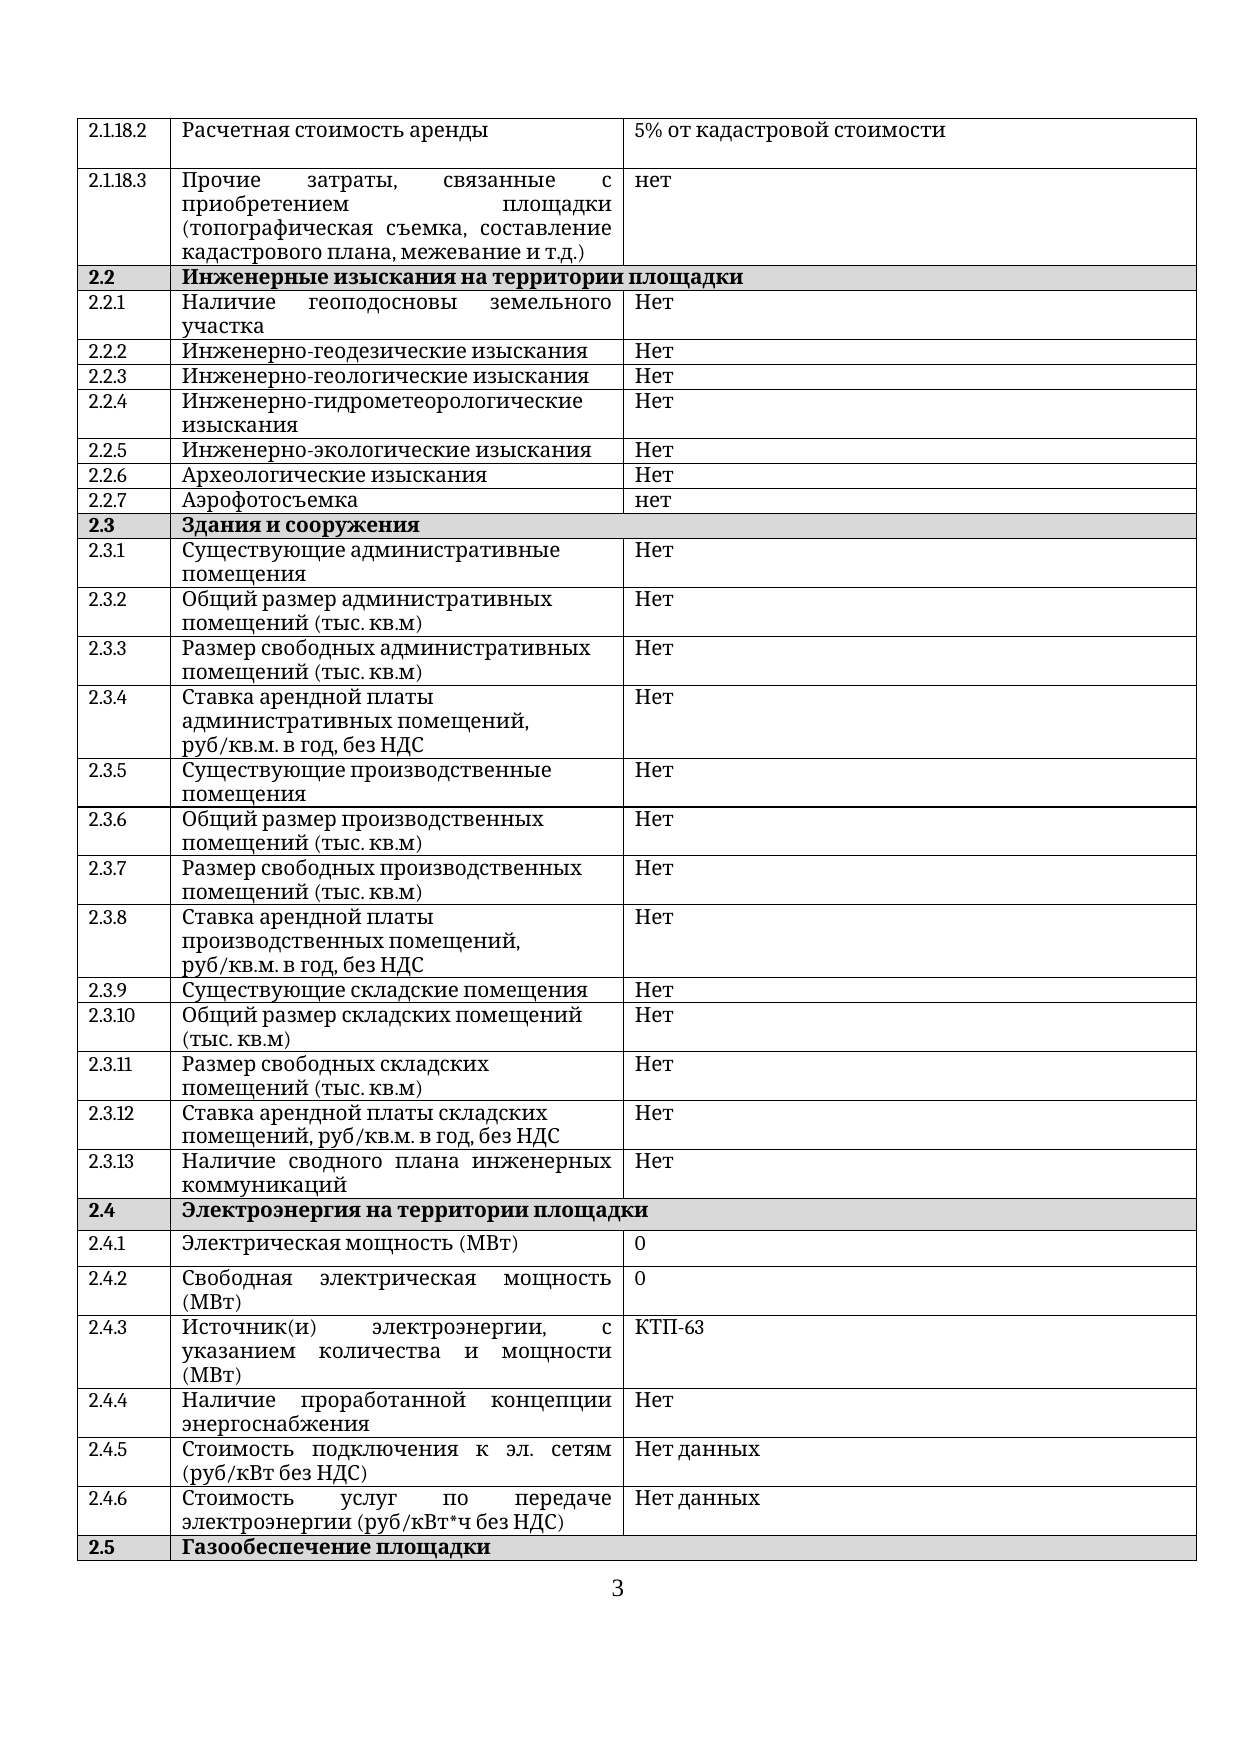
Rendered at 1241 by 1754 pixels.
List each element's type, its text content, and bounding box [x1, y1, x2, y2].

table_cell Общий размер производственных помещений (тыс. кв.м) [171, 808, 623, 855]
table_cell 2.3.2 [78, 588, 170, 636]
table_cell 2.3.6 [78, 808, 170, 855]
table_cell Нет [624, 588, 1196, 636]
table_cell 2.4 [78, 1199, 170, 1230]
table_cell Нет данных [624, 1487, 1196, 1535]
table_cell Нет [624, 365, 1196, 389]
table_cell Аэрофотосъемка [171, 489, 623, 513]
table_cell Нет [624, 856, 1196, 904]
table_cell Наличие геоподосновы земельного участка [171, 291, 623, 339]
table_cell 2.3.1 [78, 539, 170, 587]
table_cell 2.3.11 [78, 1052, 170, 1100]
table_cell Нет [624, 637, 1196, 684]
table_cell Нет [624, 539, 1196, 587]
table_cell 5% от кадастровой стоимости [624, 119, 1196, 168]
table_cell 2.3.3 [78, 637, 170, 684]
table_cell Нет [624, 1150, 1196, 1198]
table_cell 2.1.18.2 [78, 119, 170, 168]
table_cell 0 [624, 1231, 1196, 1266]
table_cell 2.3.10 [78, 1003, 170, 1051]
table_cell Общий размер складских помещений (тыс. кв.м) [171, 1003, 623, 1051]
table_cell 2.4.5 [78, 1438, 170, 1486]
table_cell 2.5 [78, 1536, 170, 1560]
table_cell КТП-63 [624, 1316, 1196, 1388]
table_cell 2.3 [78, 514, 170, 538]
table_cell Источник(и) электроэнергии, с указанием количества и мощности (МВт) [171, 1316, 623, 1388]
table_cell 2.4.6 [78, 1487, 170, 1535]
table_cell 2.2.3 [78, 365, 170, 389]
table_cell Электроэнергия на территории площадки [171, 1199, 1196, 1230]
table_cell Общий размер административных помещений (тыс. кв.м) [171, 588, 623, 636]
table_cell Стоимость подключения к эл. сетям (руб/кВт без НДС) [171, 1438, 623, 1486]
table_cell Ставка арендной платы складских помещений, руб/кв.м. в год, без НДС [171, 1101, 623, 1149]
table_cell Наличие проработанной концепции энергоснабжения [171, 1389, 623, 1437]
table_cell 2.2.7 [78, 489, 170, 513]
table_cell Нет [624, 1101, 1196, 1149]
table_cell Нет [624, 340, 1196, 364]
table_cell Ставка арендной платы производственных помещений, руб/кв.м. в год, без НДС [171, 905, 623, 977]
table_cell 2.4.4 [78, 1389, 170, 1437]
table_cell 2.2.4 [78, 390, 170, 438]
table_cell Размер свободных административных помещений (тыс. кв.м) [171, 637, 623, 684]
table_cell Нет [624, 390, 1196, 438]
table_cell Размер свободных производственных помещений (тыс. кв.м) [171, 856, 623, 904]
table_cell Свободная электрическая мощность (МВт) [171, 1267, 623, 1315]
table_cell Инженерные изыскания на территории площадки [171, 266, 1196, 290]
table_cell Расчетная стоимость аренды [171, 119, 623, 168]
table_cell нет [624, 489, 1196, 513]
table_cell 2.2.6 [78, 464, 170, 488]
table_cell 2.3.8 [78, 905, 170, 977]
table_cell 2.3.5 [78, 759, 170, 806]
table_cell Существующие административные помещения [171, 539, 623, 587]
table_cell Наличие сводного плана инженерных коммуникаций [171, 1150, 623, 1198]
table_cell Нет [624, 808, 1196, 855]
table_cell Нет данных [624, 1438, 1196, 1486]
table_cell Здания и сооружения [171, 514, 1196, 538]
table_cell Нет [624, 978, 1196, 1002]
table_cell Инженерно-геодезические изыскания [171, 340, 623, 364]
table_cell Ставка арендной платы административных помещений, руб/кв.м. в год, без НДС [171, 686, 623, 757]
table_cell 2.4.1 [78, 1231, 170, 1266]
table_cell Существующие складские помещения [171, 978, 623, 1002]
table_cell 2.2.2 [78, 340, 170, 364]
table_cell Нет [624, 439, 1196, 463]
table_cell 0 [624, 1267, 1196, 1315]
table_cell Электрическая мощность (МВт) [171, 1231, 623, 1266]
table_cell 2.2 [78, 266, 170, 290]
table_cell 2.1.18.3 [78, 169, 170, 265]
table_cell 2.3.4 [78, 686, 170, 757]
table_cell Газообеспечение площадки [171, 1536, 1196, 1560]
table_cell Нет [624, 759, 1196, 806]
table_cell Нет [624, 464, 1196, 488]
table_cell нет [624, 169, 1196, 265]
table_cell Стоимость услуг по передаче электроэнергии (руб/кВт*ч без НДС) [171, 1487, 623, 1535]
table_cell 2.3.12 [78, 1101, 170, 1149]
table_cell Нет [624, 1389, 1196, 1437]
table_cell 2.4.2 [78, 1267, 170, 1315]
table_cell Инженерно-гидрометеорологические изыскания [171, 390, 623, 438]
table_cell 2.2.5 [78, 439, 170, 463]
table_cell Инженерно-экологические изыскания [171, 439, 623, 463]
table_cell Нет [624, 1052, 1196, 1100]
table_cell Нет [624, 291, 1196, 339]
table_cell 2.2.1 [78, 291, 170, 339]
table_cell Нет [624, 1003, 1196, 1051]
table_cell Нет [624, 905, 1196, 977]
table_cell 2.3.13 [78, 1150, 170, 1198]
table_cell Археологические изыскания [171, 464, 623, 488]
table_cell Размер свободных складских помещений (тыс. кв.м) [171, 1052, 623, 1100]
table_cell Нет [624, 686, 1196, 757]
table_cell 2.4.3 [78, 1316, 170, 1388]
table_cell Существующие производственные помещения [171, 759, 623, 806]
table_cell Инженерно-геологические изыскания [171, 365, 623, 389]
table_cell 2.3.7 [78, 856, 170, 904]
table_cell Прочие затраты, связанные с приобретением площадки (топографическая съемка, составление кадастрового плана, межевание и т.д.) [171, 169, 623, 265]
table_cell 2.3.9 [78, 978, 170, 1002]
